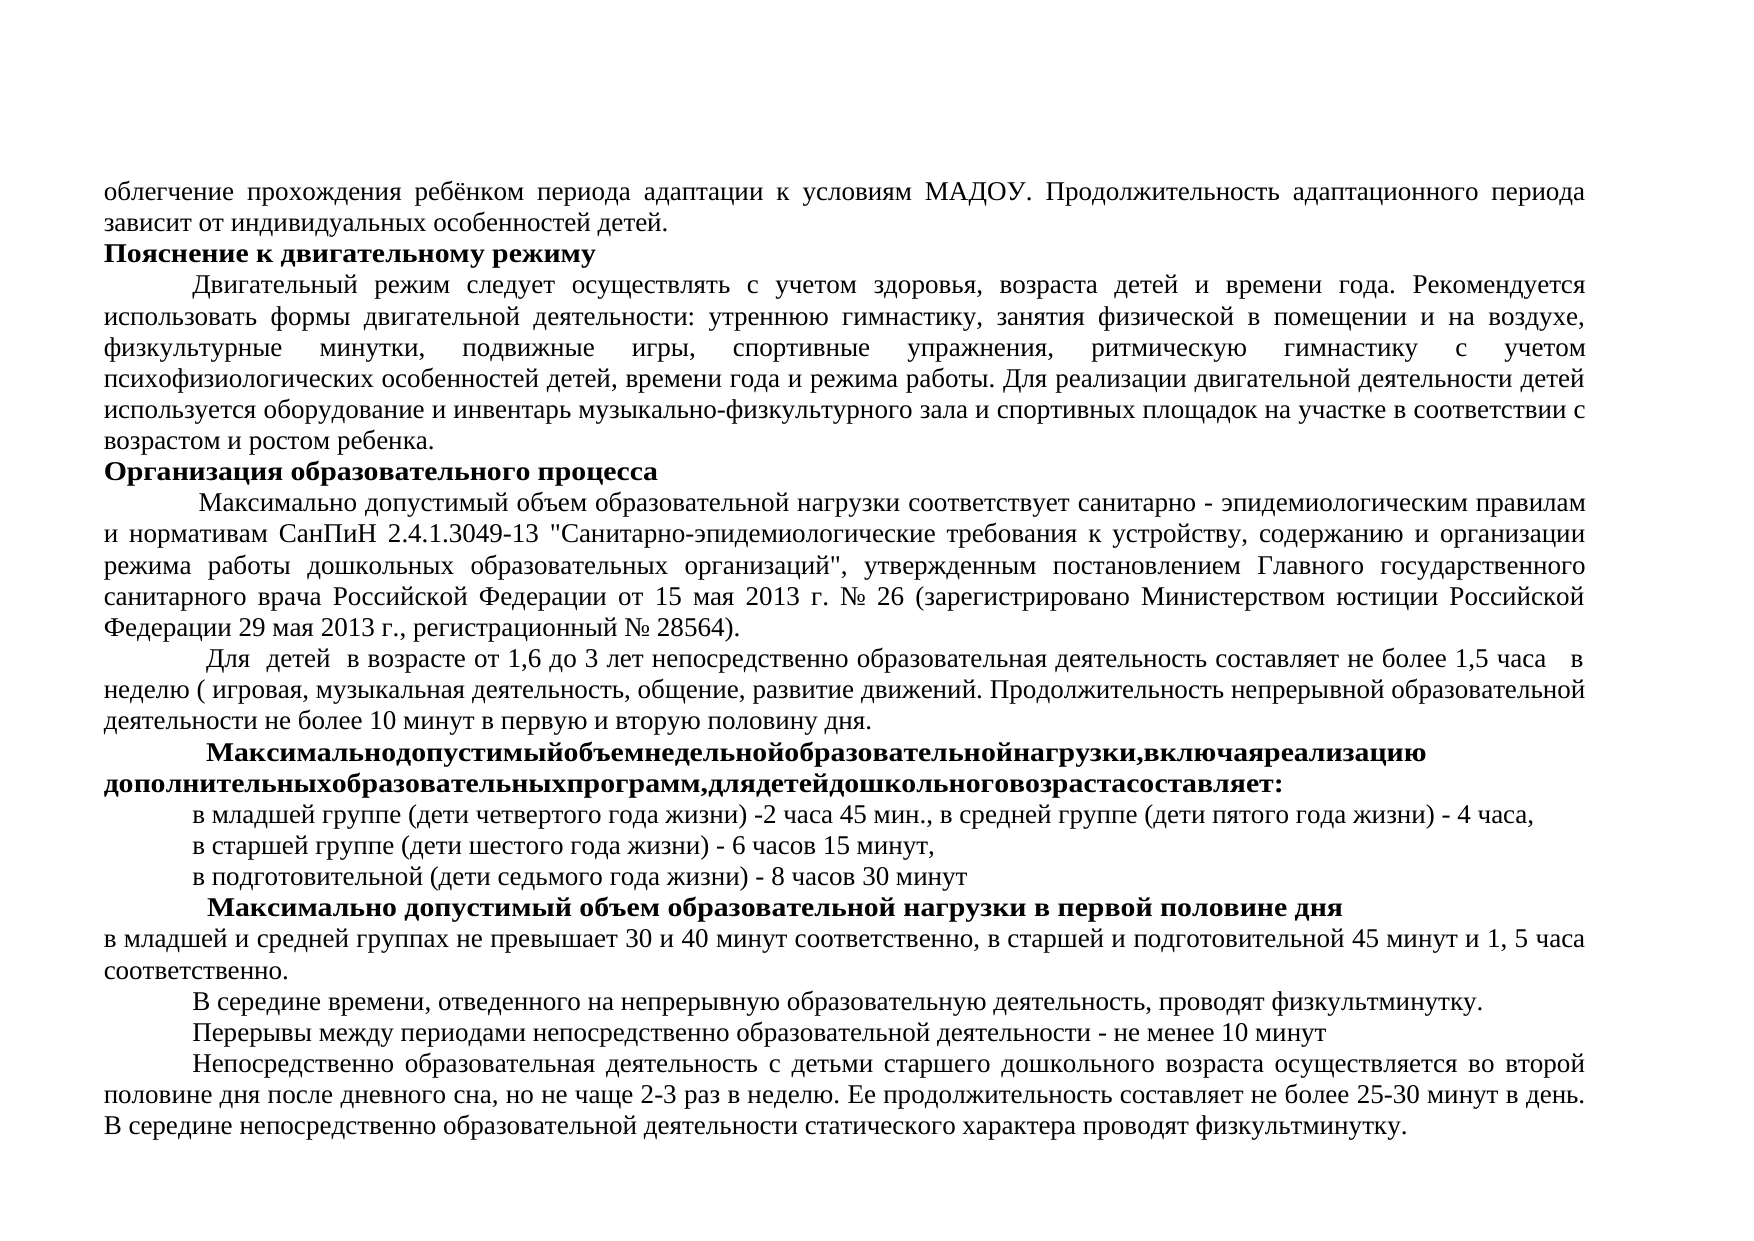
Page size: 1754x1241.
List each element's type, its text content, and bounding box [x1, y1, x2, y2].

text Для детей в возрасте от 1,6 до 3 лет непосредственно образовательная деятельность составляет не более 1,5 часа в неделю ( игровая, музыкальная деятельность, общение, развитие движений. Продолжительность непрерывной образовательной деятельности не более 10 минут в первую и вторую половину дня. [103, 642, 1587, 736]
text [103, 175, 1587, 237]
text Максимально допустимый объем образовательной нагрузки в первой половине дня [103, 891, 1587, 923]
text Перерывы между периодами непосредственно образовательной деятельности - не менее 10 минут [103, 1016, 1587, 1047]
text в подготовительной (дети седьмого года жизни) - 8 часов 30 минут [103, 860, 1587, 891]
text Организация образовательного процесса [103, 455, 1587, 486]
text Двигательный режим следует осуществлять с учетом здоровья, возраста детей и времени года. Рекомендуется использовать формы двигательной деятельности: утреннюю гимнастику, занятия физической в помещении и на воздухе, физкультурные минутки, подвижные игры, спортивные упражнения, ритмическую гимнастику с учетом психофизиологических особенностей детей, времени года и режима работы. Для реализации двигательной деятельности детей используется оборудование и инвентарь музыкально-физкультурного зала и спортивных площадок на участке в соответствии с возрастом и ростом ребенка. [103, 268, 1587, 455]
text в младшей и средней группах не превышает 30 и 40 минут соответственно, в старшей и подготовительной 45 минут и 1, 5 часа соответственно. [103, 923, 1587, 985]
text Максимально допустимый объем образовательной нагрузки соответствует санитарно - эпидемиологическим правилам и нормативам СанПиН 2.4.1.3049-13 "Санитарно-эпидемиологические требования к устройству, содержанию и организации режима работы дошкольных образовательных организаций", утвержденным постановлением Главного государственного санитарного врача Российской Федерации от 15 мая 2013 г. № 26 (зарегистрировано Министерством юстиции Российской Федерации 29 мая 2013 г., регистрационный № 28564). [103, 486, 1587, 642]
text Непосредственно образовательная деятельность с детьми старшего дошкольного возраста осуществляется во второй половине дня после дневного сна, но не чаще 2-3 раз в неделю. Ее продолжительность составляет не более 25-30 минут в день. В середине непосредственно образовательной деятельности статического характера проводят физкультминутку. [103, 1047, 1587, 1141]
text В середине времени, отведенного на непрерывную образовательную деятельность, проводят физкультминутку. [103, 985, 1587, 1016]
text Пояснение к двигательному режиму [103, 237, 1587, 268]
text Максимальнодопустимыйобъемнедельнойобразовательнойнагрузки,включаяреализацию дополнительныхобразовательныхпрограмм,длядетейдошкольноговозрастасоставляет: [103, 736, 1587, 798]
text в старшей группе (дети шестого года жизни) - 6 часов 15 минут, [103, 829, 1587, 860]
text в младшей группе (дети четвертого года жизни) -2 часа 45 мин., в средней группе (дети пятого года жизни) - 4 часа, [103, 798, 1587, 829]
